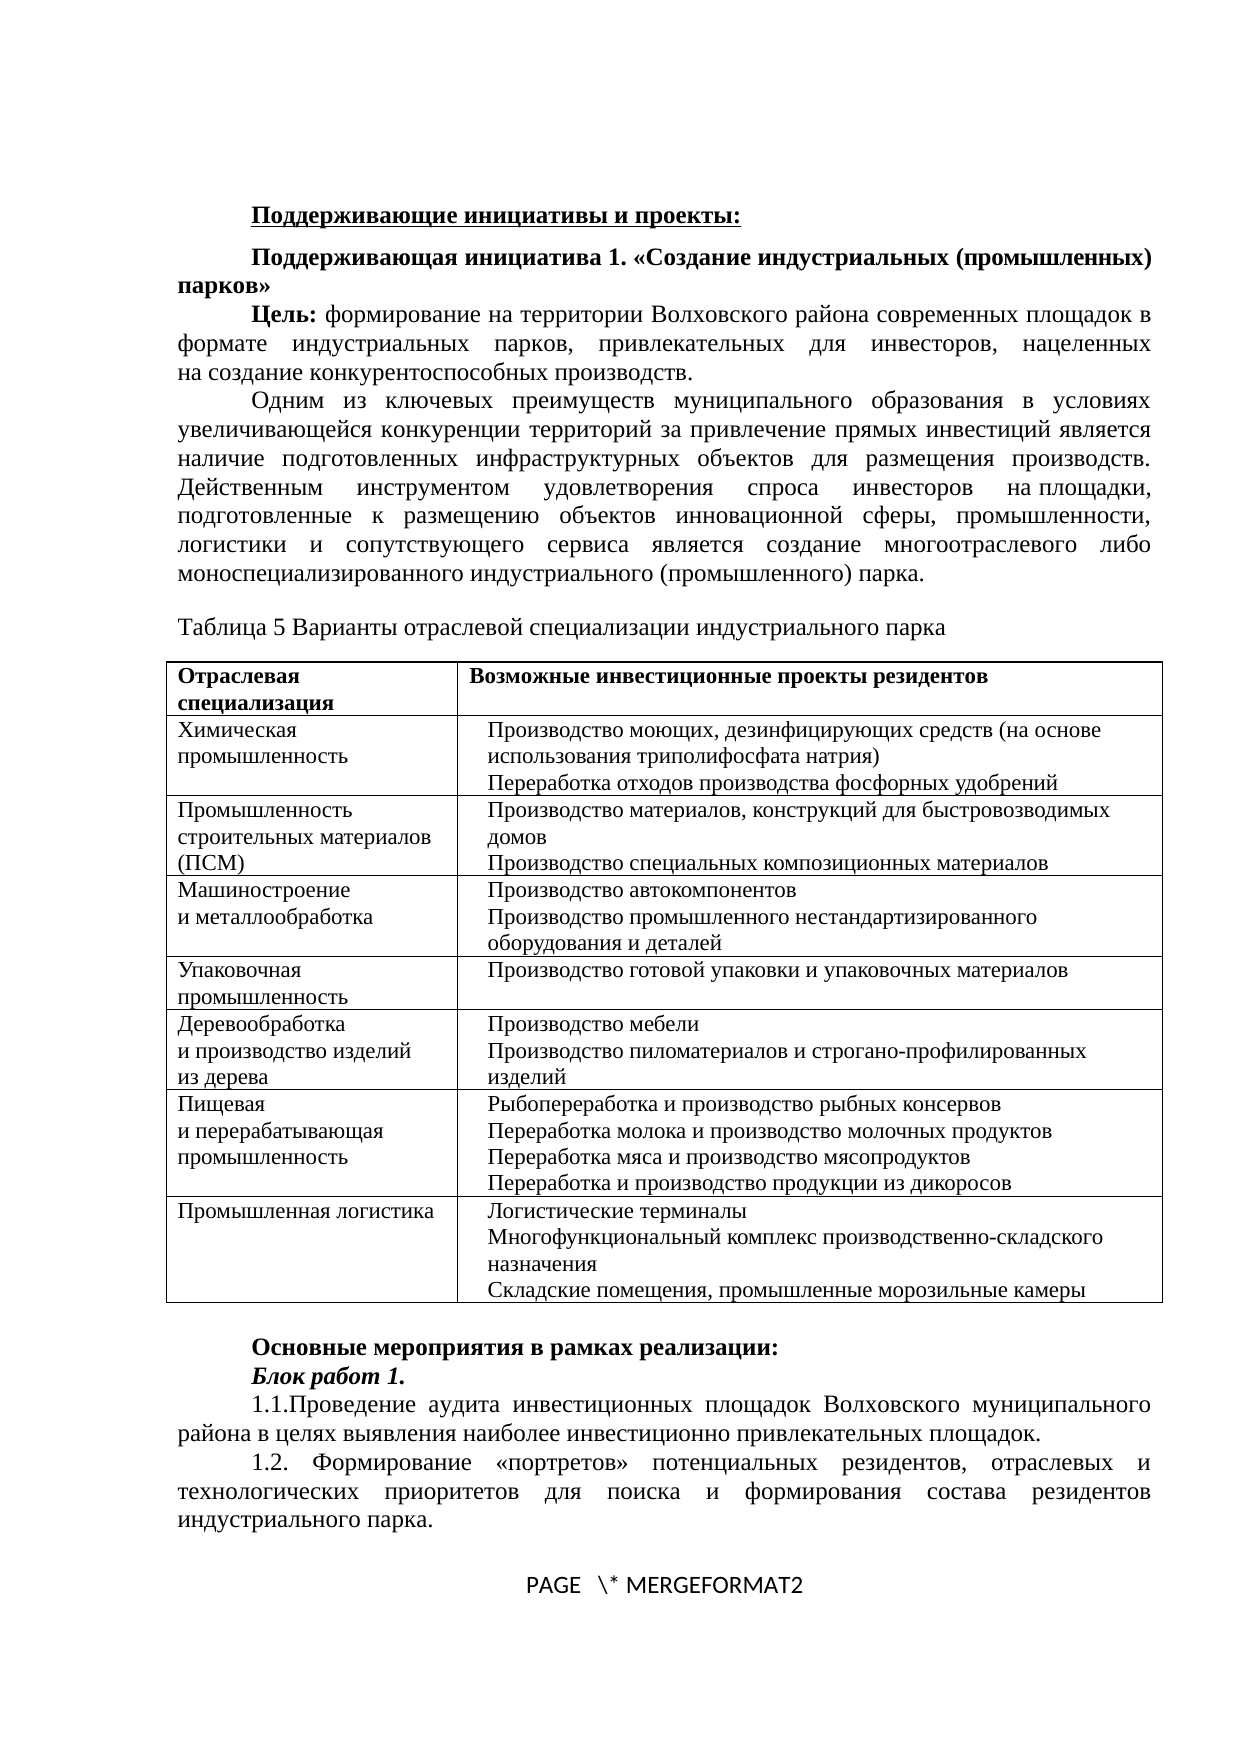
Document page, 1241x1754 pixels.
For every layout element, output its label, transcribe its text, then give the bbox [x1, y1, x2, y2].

table_header Возможные инвестиционные проекты резидентов [458, 663, 1162, 715]
table_cell Химическая промышленность [167, 716, 457, 795]
text Блок работ 1. [177, 1361, 1152, 1389]
table_cell Производство материалов, конструкций для быстровозводимых домов Производство специальных композиционных материалов [458, 796, 1162, 875]
text 1.2. Формирование «портретов» потенциальных резидентов, отраслевых и технологических приоритетов для поиска и формирования состава резидентов индустриального парка. [177, 1447, 1152, 1533]
text Одним из ключевых преимуществ муниципального образования в условиях увеличивающейся конкуренции территорий за привлечение прямых инвестиций является наличие подготовленных инфраструктурных объектов для размещения производств. Действенным инструментом удовлетворения спроса инвесторов на площадки, подготовленные к размещению объектов инновационной сферы, промышленности, логистики и сопутствующего сервиса является создание многоотраслевого либо моноспециализированного индустриального (промышленного) парка. [177, 386, 1152, 587]
table_cell Производство мебели Производство пиломатериалов и строгано-профилированных изделий [458, 1010, 1162, 1089]
table_cell Производство моющих, дезинфицирующих средств (на основе использования триполифосфата натрия) Переработка отходов производства фосфорных удобрений [458, 716, 1162, 795]
table_cell Пищевая и перерабатывающая промышленность [167, 1090, 457, 1196]
table_cell Промышленность строительных материалов (ПСМ) [167, 796, 457, 875]
table_cell Рыбопереработка и производство рыбных консервов Переработка молока и производство молочных продуктов Переработка мяса и производство мясопродуктов Переработка и производство продукции из дикоросов [458, 1090, 1162, 1196]
text 1.1.Проведение аудита инвестиционных площадок Волховского муниципального района в целях выявления наиболее инвестиционно привлекательных площадок. [177, 1389, 1152, 1447]
table_header Отраслевая специализация [167, 663, 457, 715]
table_cell Производство автокомпонентов Производство промышленного нестандартизированного оборудования и деталей [458, 876, 1162, 956]
table_cell Производство готовой упаковки и упаковочных материалов [458, 957, 1162, 1009]
table_cell Упаковочная промышленность [167, 957, 457, 1009]
text Таблица 5 Варианты отраслевой специализации индустриального парка [177, 612, 1152, 641]
text Поддерживающая инициатива 1. «Создание индустриальных (промышленных) парков» [177, 242, 1152, 299]
table_cell Деревообработка и производство изделий из дерева [167, 1010, 457, 1089]
text Поддерживающие инициативы и проекты: [177, 201, 1152, 229]
text Основные мероприятия в рамках реализации: [177, 1332, 1152, 1361]
table_cell Промышленная логистика [167, 1197, 457, 1302]
table_cell Машиностроение и металлообработка [167, 876, 457, 956]
table_cell Логистические терминалы Многофункциональный комплекс производственно-складского назначения Складские помещения, промышленные морозильные камеры [458, 1197, 1162, 1302]
text Цель: формирование на территории Волховского района современных площадок в формате индустриальных парков, привлекательных для инвесторов, нацеленных на создание конкурентоспособных производств. [177, 299, 1152, 386]
